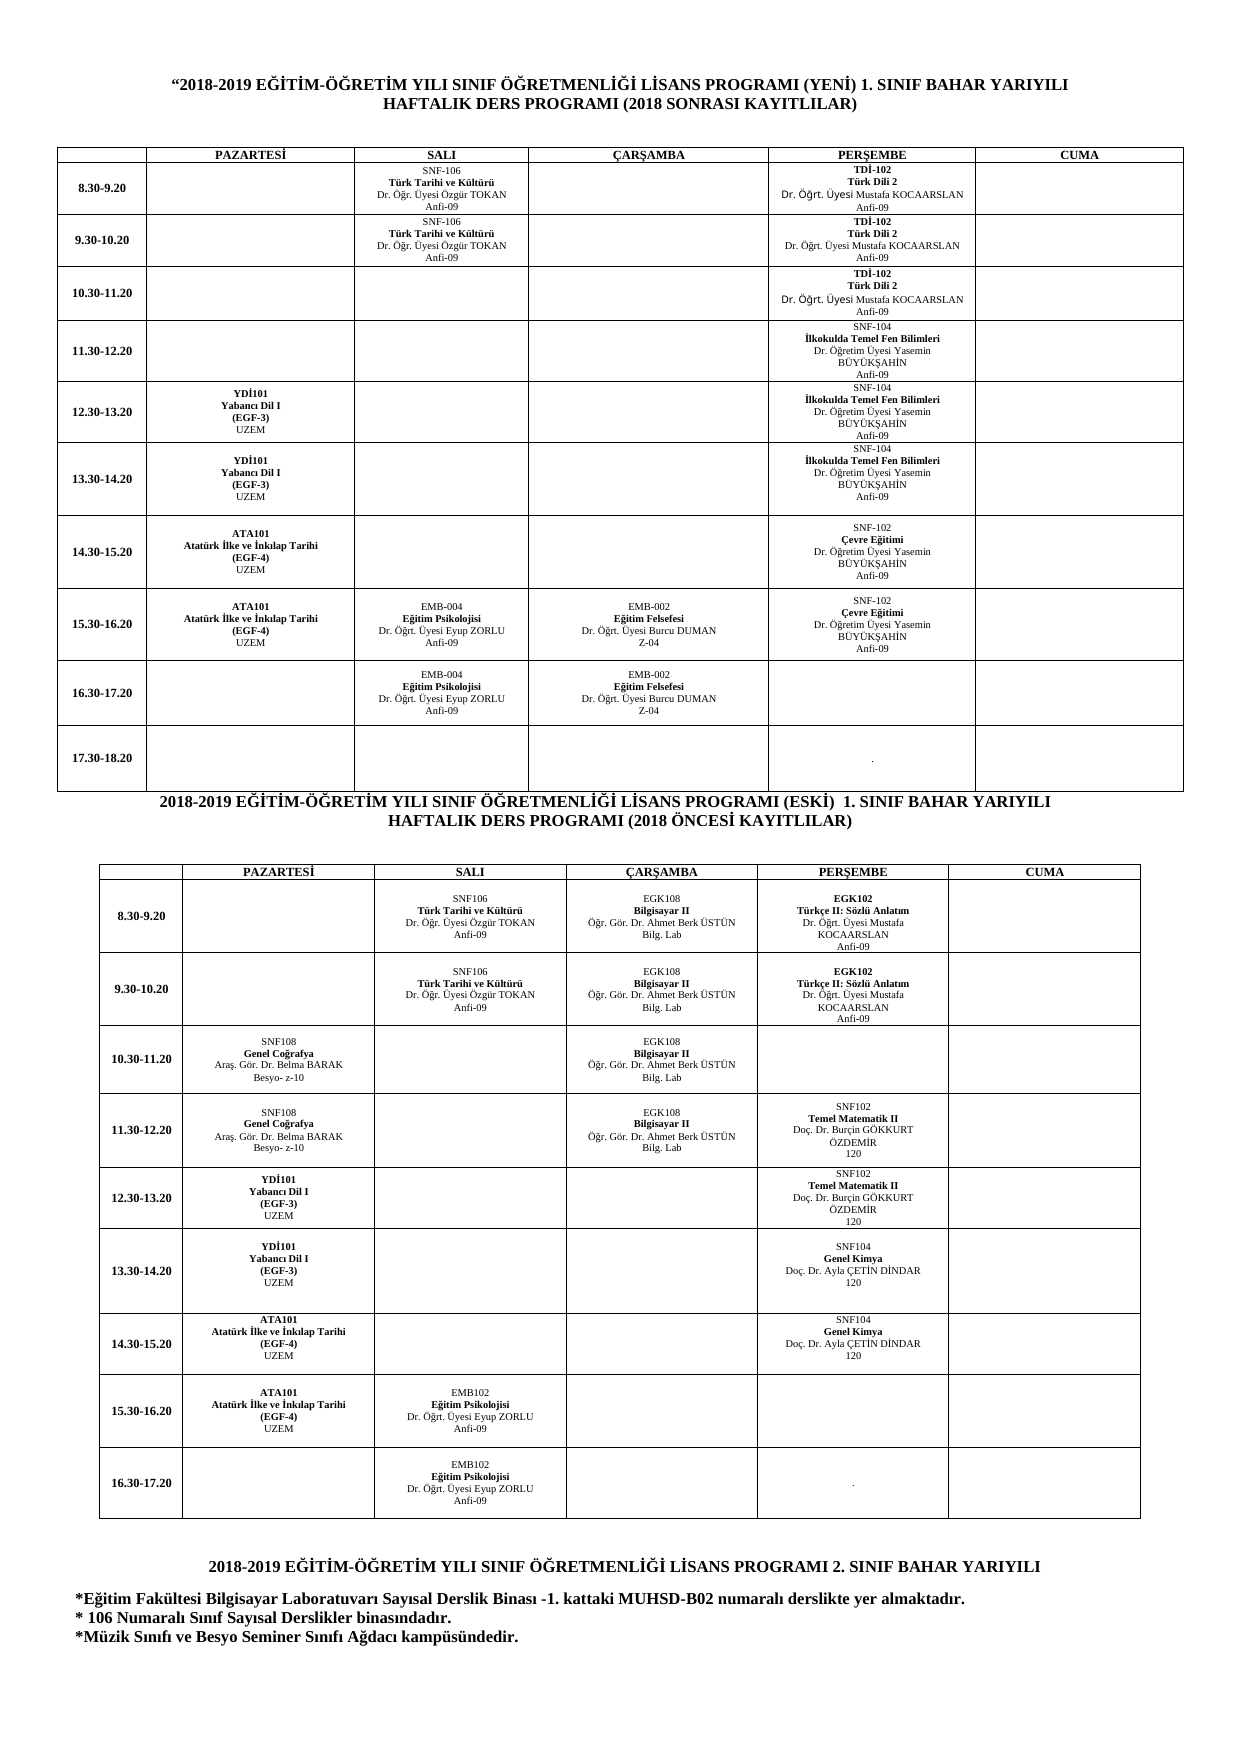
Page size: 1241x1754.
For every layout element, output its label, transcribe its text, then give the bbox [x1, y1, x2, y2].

table_cell [355, 382, 528, 442]
table_cell ATA101 Atatürk İlke ve İnkılap Tarihi (EGF-4) UZEM [183, 1375, 374, 1447]
table_header [58, 148, 146, 162]
table_cell [976, 215, 1183, 266]
table_header CUMA [976, 148, 1183, 162]
table_cell [949, 1026, 1140, 1092]
table_cell [147, 215, 354, 266]
table_cell [355, 443, 528, 514]
table_cell [529, 215, 768, 266]
table_header PERŞEMBE [769, 148, 975, 162]
table_cell 9.30-10.20 [100, 953, 182, 1025]
table_cell EGK108 Bilgisayar II Öğr. Gör. Dr. Ahmet Berk ÜSTÜN Bilg. Lab [567, 953, 757, 1025]
table_cell [567, 1168, 757, 1228]
table_cell YDİ101 Yabancı Dil I (EGF-3) UZEM [147, 382, 354, 442]
table_cell [949, 1094, 1140, 1167]
table_cell EMB-004 Eğitim Psikolojisi Dr. Öğrt. Üyesi Eyup ZORLU Anfi-09 [355, 589, 528, 660]
table_cell EGK108 Bilgisayar II Öğr. Gör. Dr. Ahmet Berk ÜSTÜN Bilg. Lab [567, 1094, 757, 1167]
table_cell TDİ-102 Türk Dili 2 Dr. Öğrt. Üyesi Mustafa KOCAARSLAN Anfi-09 [769, 267, 975, 320]
table_cell 12.30-13.20 [58, 382, 146, 442]
table_cell SNF102 Temel Matematik II Doç. Dr. Burçin GÖKKURT ÖZDEMİR 120 [758, 1168, 948, 1228]
table_cell EMB-002 Eğitim Felsefesi Dr. Öğrt. Üyesi Burcu DUMAN Z-04 [529, 661, 768, 724]
table_header SALI [375, 865, 566, 879]
table_cell [976, 726, 1183, 791]
table_cell 11.30-12.20 [58, 321, 146, 381]
table_cell SNF-104 İlkokulda Temel Fen Bilimleri Dr. Öğretim Üyesi Yasemin BÜYÜKŞAHİN Anfi-09 [769, 382, 975, 442]
table_cell [147, 321, 354, 381]
table_cell [355, 267, 528, 320]
text 2018-2019 EĞİTİM-ÖĞRETİM YILI SINIF ÖĞRETMENLİĞİ LİSANS PROGRAMI (ESKİ) 1. SINIF BAHAR YARIYILI [75, 792, 1165, 811]
table_header [100, 865, 182, 879]
table_cell [375, 1314, 566, 1374]
table_cell SNF106 Türk Tarihi ve Kültürü Dr. Öğr. Üyesi Özgür TOKAN Anfi-09 [375, 880, 566, 952]
table_cell SNF104 Genel Kimya Doç. Dr. Ayla ÇETİN DİNDAR 120 [758, 1229, 948, 1313]
table_cell EGK102 Türkçe II: Sözlü Anlatım Dr. Öğrt. Üyesi Mustafa KOCAARSLAN Anfi-09 [758, 880, 948, 952]
table_cell 10.30-11.20 [100, 1026, 182, 1092]
table_cell [567, 1448, 757, 1517]
table_cell 8.30-9.20 [100, 880, 182, 952]
table_cell [976, 163, 1183, 213]
table_cell [758, 1026, 948, 1092]
table_cell TDİ-102 Türk Dili 2 Dr. Öğrt. Üyesi Mustafa KOCAARSLAN Anfi-09 [769, 215, 975, 266]
table_cell [567, 1314, 757, 1374]
table_cell SNF-102 Çevre Eğitimi Dr. Öğretim Üyesi Yasemin BÜYÜKŞAHİN Anfi-09 [769, 516, 975, 587]
table_cell EGK108 Bilgisayar II Öğr. Gör. Dr. Ahmet Berk ÜSTÜN Bilg. Lab [567, 1026, 757, 1092]
table_cell EGK102 Türkçe II: Sözlü Anlatım Dr. Öğrt. Üyesi Mustafa KOCAARSLAN Anfi-09 [758, 953, 948, 1025]
table_header PAZARTESİ [183, 865, 374, 879]
table_cell . [769, 726, 975, 791]
table_cell ATA101 Atatürk İlke ve İnkılap Tarihi (EGF-4) UZEM [183, 1314, 374, 1374]
table_header SALI [355, 148, 528, 162]
table_header PERŞEMBE [758, 865, 948, 879]
table_cell 14.30-15.20 [58, 516, 146, 587]
table_cell [976, 661, 1183, 724]
table_cell [147, 726, 354, 791]
text 2018-2019 EĞİTİM-ÖĞRETİM YILI SINIF ÖĞRETMENLİĞİ LİSANS PROGRAMI 2. SINIF BAHAR YARIYILI [75, 1557, 1165, 1576]
table_cell [147, 267, 354, 320]
table_cell [949, 1168, 1140, 1228]
table_cell [976, 443, 1183, 514]
table_cell [567, 1229, 757, 1313]
table_cell YDİ101 Yabancı Dil I (EGF-3) UZEM [147, 443, 354, 514]
table_cell EMB-002 Eğitim Felsefesi Dr. Öğrt. Üyesi Burcu DUMAN Z-04 [529, 589, 768, 660]
table_cell 8.30-9.20 [58, 163, 146, 213]
table_cell [529, 267, 768, 320]
table_cell [949, 1375, 1140, 1447]
text HAFTALIK DERS PROGRAMI (2018 ÖNCESİ KAYITLILAR) [75, 811, 1165, 830]
table_cell 17.30-18.20 [58, 726, 146, 791]
table_cell [529, 321, 768, 381]
table_cell [949, 1314, 1140, 1374]
table_header CUMA [949, 865, 1140, 879]
table_cell [976, 267, 1183, 320]
table_cell EMB102 Eğitim Psikolojisi Dr. Öğrt. Üyesi Eyup ZORLU Anfi-09 [375, 1375, 566, 1447]
table_cell [949, 953, 1140, 1025]
table_cell [529, 163, 768, 213]
table_cell [949, 880, 1140, 952]
table_cell SNF-104 İlkokulda Temel Fen Bilimleri Dr. Öğretim Üyesi Yasemin BÜYÜKŞAHİN Anfi-09 [769, 321, 975, 381]
table_cell SNF-102 Çevre Eğitimi Dr. Öğretim Üyesi Yasemin BÜYÜKŞAHİN Anfi-09 [769, 589, 975, 660]
table_cell [976, 589, 1183, 660]
table_cell SNF106 Türk Tarihi ve Kültürü Dr. Öğr. Üyesi Özgür TOKAN Anfi-09 [375, 953, 566, 1025]
table_cell [355, 726, 528, 791]
table_cell YDİ101 Yabancı Dil I (EGF-3) UZEM [183, 1168, 374, 1228]
table_cell SNF104 Genel Kimya Doç. Dr. Ayla ÇETİN DİNDAR 120 [758, 1314, 948, 1374]
table_cell 16.30-17.20 [58, 661, 146, 724]
table_cell [976, 516, 1183, 587]
table_cell [375, 1168, 566, 1228]
table_cell 13.30-14.20 [100, 1229, 182, 1313]
table_cell [949, 1229, 1140, 1313]
table_cell 13.30-14.20 [58, 443, 146, 514]
table_cell [529, 443, 768, 514]
text HAFTALIK DERS PROGRAMI (2018 SONRASI KAYITLILAR) [75, 94, 1165, 113]
table_cell [976, 321, 1183, 381]
table_cell [758, 1375, 948, 1447]
table_cell [529, 382, 768, 442]
table_cell 12.30-13.20 [100, 1168, 182, 1228]
text “2018-2019 EĞİTİM-ÖĞRETİM YILI SINIF ÖĞRETMENLİĞİ LİSANS PROGRAMI (YENİ) 1. SINIF BAHAR YARIYILI [75, 75, 1165, 94]
table_cell [567, 1375, 757, 1447]
table_cell 15.30-16.20 [100, 1375, 182, 1447]
table_header PAZARTESİ [147, 148, 354, 162]
table_header ÇARŞAMBA [567, 865, 757, 879]
table_cell 14.30-15.20 [100, 1314, 182, 1374]
table_cell 16.30-17.20 [100, 1448, 182, 1517]
table_cell [529, 516, 768, 587]
table_cell ATA101 Atatürk İlke ve İnkılap Tarihi (EGF-4) UZEM [147, 589, 354, 660]
table_cell [183, 1448, 374, 1517]
table_cell SNF108 Genel Coğrafya Araş. Gör. Dr. Belma BARAK Besyo- z-10 [183, 1094, 374, 1167]
table_cell . [758, 1448, 948, 1517]
table_cell [529, 726, 768, 791]
table_cell [949, 1448, 1140, 1517]
table_cell ATA101 Atatürk İlke ve İnkılap Tarihi (EGF-4) UZEM [147, 516, 354, 587]
table_cell [183, 880, 374, 952]
table_cell 9.30-10.20 [58, 215, 146, 266]
table_cell YDİ101 Yabancı Dil I (EGF-3) UZEM [183, 1229, 374, 1313]
table_cell [147, 163, 354, 213]
table_cell [976, 382, 1183, 442]
table_cell SNF-106 Türk Tarihi ve Kültürü Dr. Öğr. Üyesi Özgür TOKAN Anfi-09 [355, 215, 528, 266]
table_cell 11.30-12.20 [100, 1094, 182, 1167]
table_cell [375, 1229, 566, 1313]
table_cell EGK108 Bilgisayar II Öğr. Gör. Dr. Ahmet Berk ÜSTÜN Bilg. Lab [567, 880, 757, 952]
table_cell [355, 516, 528, 587]
table_cell SNF-106 Türk Tarihi ve Kültürü Dr. Öğr. Üyesi Özgür TOKAN Anfi-09 [355, 163, 528, 213]
table_cell SNF102 Temel Matematik II Doç. Dr. Burçin GÖKKURT ÖZDEMİR 120 [758, 1094, 948, 1167]
table_cell SNF-104 İlkokulda Temel Fen Bilimleri Dr. Öğretim Üyesi Yasemin BÜYÜKŞAHİN Anfi-09 [769, 443, 975, 514]
table_cell [769, 661, 975, 724]
table_cell SNF108 Genel Coğrafya Araş. Gör. Dr. Belma BARAK Besyo- z-10 [183, 1026, 374, 1092]
table_cell [147, 661, 354, 724]
table_cell [375, 1094, 566, 1167]
table_cell EMB-004 Eğitim Psikolojisi Dr. Öğrt. Üyesi Eyup ZORLU Anfi-09 [355, 661, 528, 724]
table_cell EMB102 Eğitim Psikolojisi Dr. Öğrt. Üyesi Eyup ZORLU Anfi-09 [375, 1448, 566, 1517]
table_cell 10.30-11.20 [58, 267, 146, 320]
table_cell 15.30-16.20 [58, 589, 146, 660]
table_header ÇARŞAMBA [529, 148, 768, 162]
table_cell TDİ-102 Türk Dili 2 Dr. Öğrt. Üyesi Mustafa KOCAARSLAN Anfi-09 [769, 163, 975, 213]
table_cell [183, 953, 374, 1025]
table_cell [355, 321, 528, 381]
table_cell [375, 1026, 566, 1092]
